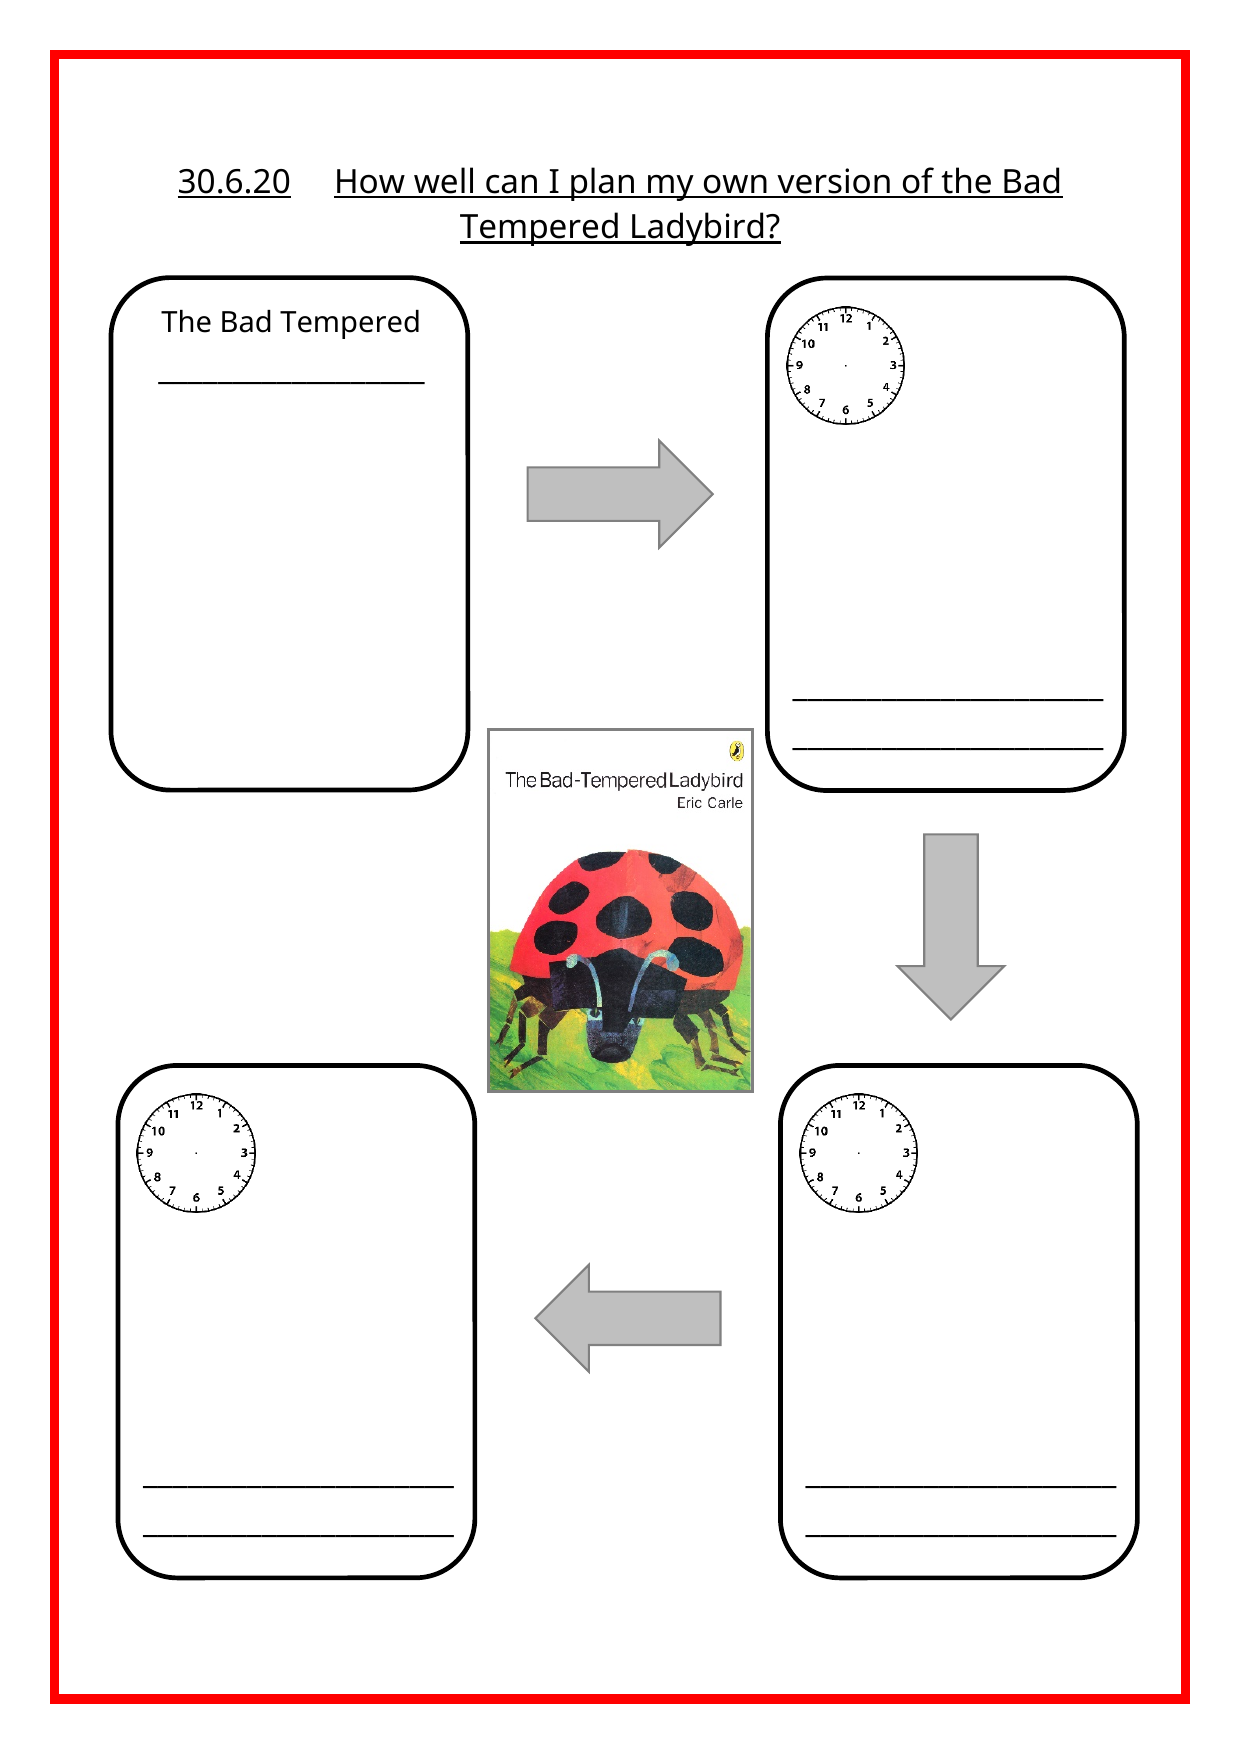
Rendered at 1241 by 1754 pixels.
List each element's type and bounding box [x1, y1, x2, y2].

picture [490, 731, 751, 1090]
picture [799, 1093, 918, 1213]
picture [786, 306, 905, 425]
picture [136, 1093, 256, 1213]
